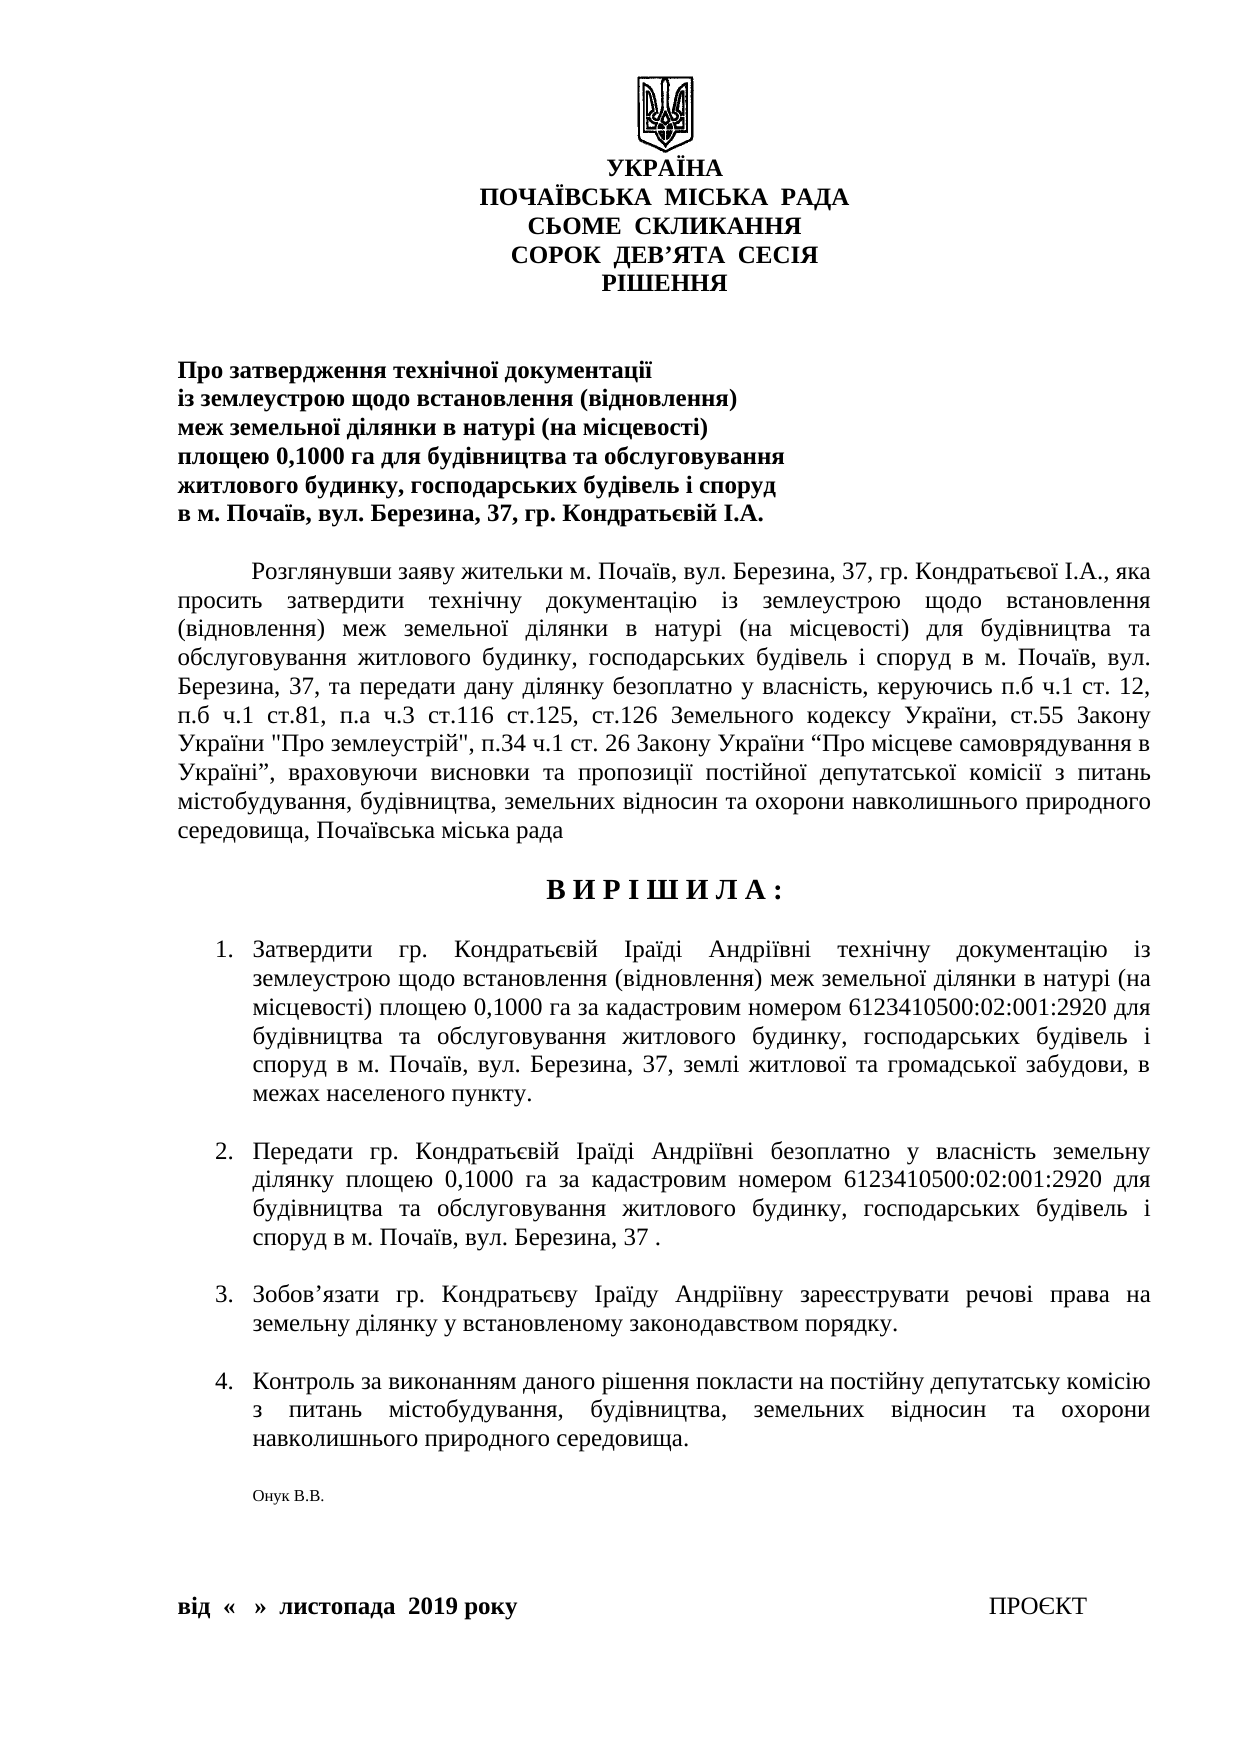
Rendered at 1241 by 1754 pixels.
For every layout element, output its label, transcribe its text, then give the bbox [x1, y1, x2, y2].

text із землеустрою щодо встановлення (відновлення) [177, 383, 1152, 412]
text в м. Почаїв, вул. Березина, 37, гр. Кондратьєвій І.А. [177, 498, 1152, 527]
text Розглянувши заяву жительки м. Почаїв, вул. Березина, 37, гр. Кондратьєвої І.А., яка просить затвердити технічну документацію із землеустрою щодо встановлення (відновлення) меж земельної ділянки в натурі (на місцевості) для будівництва та обслуговування житлового будинку, господарських будівель і споруд в м. Почаїв, вул. Березина, 37, та передати дану ділянку безоплатно у власність, керуючись п.б ч.1 ст. 12, п.б ч.1 ст.81, п.а ч.3 ст.116 ст.125, ст.126 Земельного кодексу України, ст.55 Закону України "Про землеустрій", п.34 ч.1 ст. 26 Закону України “Про місцеве самоврядування в Україні”, враховуючи висновки та пропозиції постійної депутатської комісії з питань містобудування, будівництва, земельних відносин та охорони навколишнього природного середовища, Почаївська міська рада [177, 556, 1152, 843]
list Зобов’язати гр. Кондратьєву Іраїду Андріївну зареєструвати речові права на земельну ділянку у встановленому законодавством порядку. [215, 1279, 1152, 1337]
text площею 0,1000 га для будівництва та обслуговування [177, 441, 1152, 470]
text житлового будинку, господарських будівель і споруд [177, 470, 1152, 498]
list Контроль за виконанням даного рішення покласти на постійну депутатську комісію з питань містобудування, будівництва, земельних відносин та охорони навколишнього природного середовища. [215, 1366, 1152, 1452]
text від « » листопада 2019 року ПРОЄКТ [177, 1591, 1152, 1620]
text В И Р І Ш И Л А : [177, 872, 1152, 906]
picture [632, 73, 697, 154]
text меж земельної ділянки в натурі (на місцевості) [177, 412, 1152, 441]
text Онук В.В. [252, 1486, 1152, 1505]
list Передати гр. Кондратьєвій Іраїді Андріївні безоплатно у власність земельну ділянку площею 0,1000 га за кадастровим номером 6123410500:02:001:2920 для будівництва та обслуговування житлового будинку, господарських будівель і споруд в м. Почаїв, вул. Березина, 37 . [215, 1136, 1152, 1251]
text Про затвердження технічної документації [177, 355, 1152, 383]
list Затвердити гр. Кондратьєвій Іраїді Андріївні технічну документацію із землеустрою щодо встановлення (відновлення) меж земельної ділянки в натурі (на місцевості) площею 0,1000 га за кадастровим номером 6123410500:02:001:2920 для будівництва та обслуговування житлового будинку, господарських будівель і споруд в м. Почаїв, вул. Березина, 37, землі житлової та громадської забудови, в межах населеного пункту. [215, 934, 1152, 1107]
